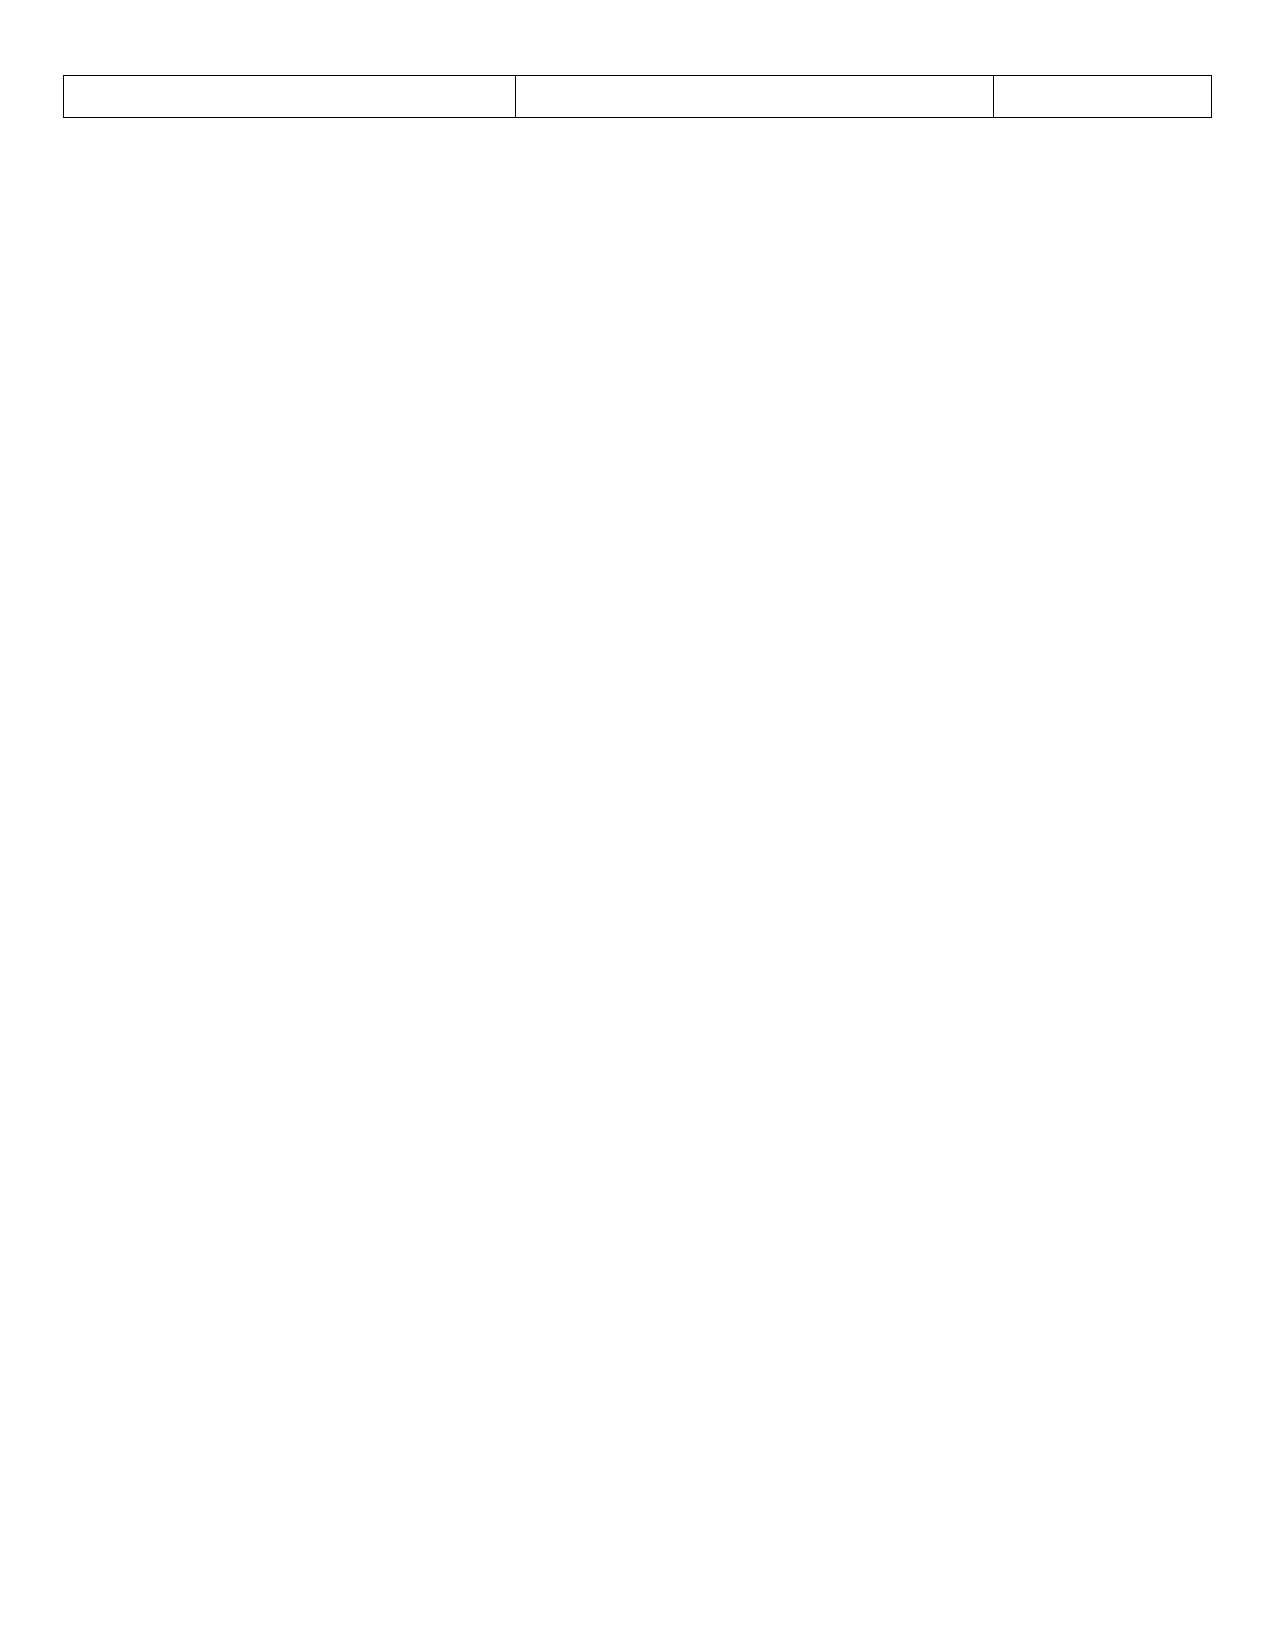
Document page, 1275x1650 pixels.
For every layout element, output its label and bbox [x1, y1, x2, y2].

table_cell [64, 76, 515, 117]
table_cell [516, 76, 993, 117]
table_cell [994, 76, 1211, 117]
